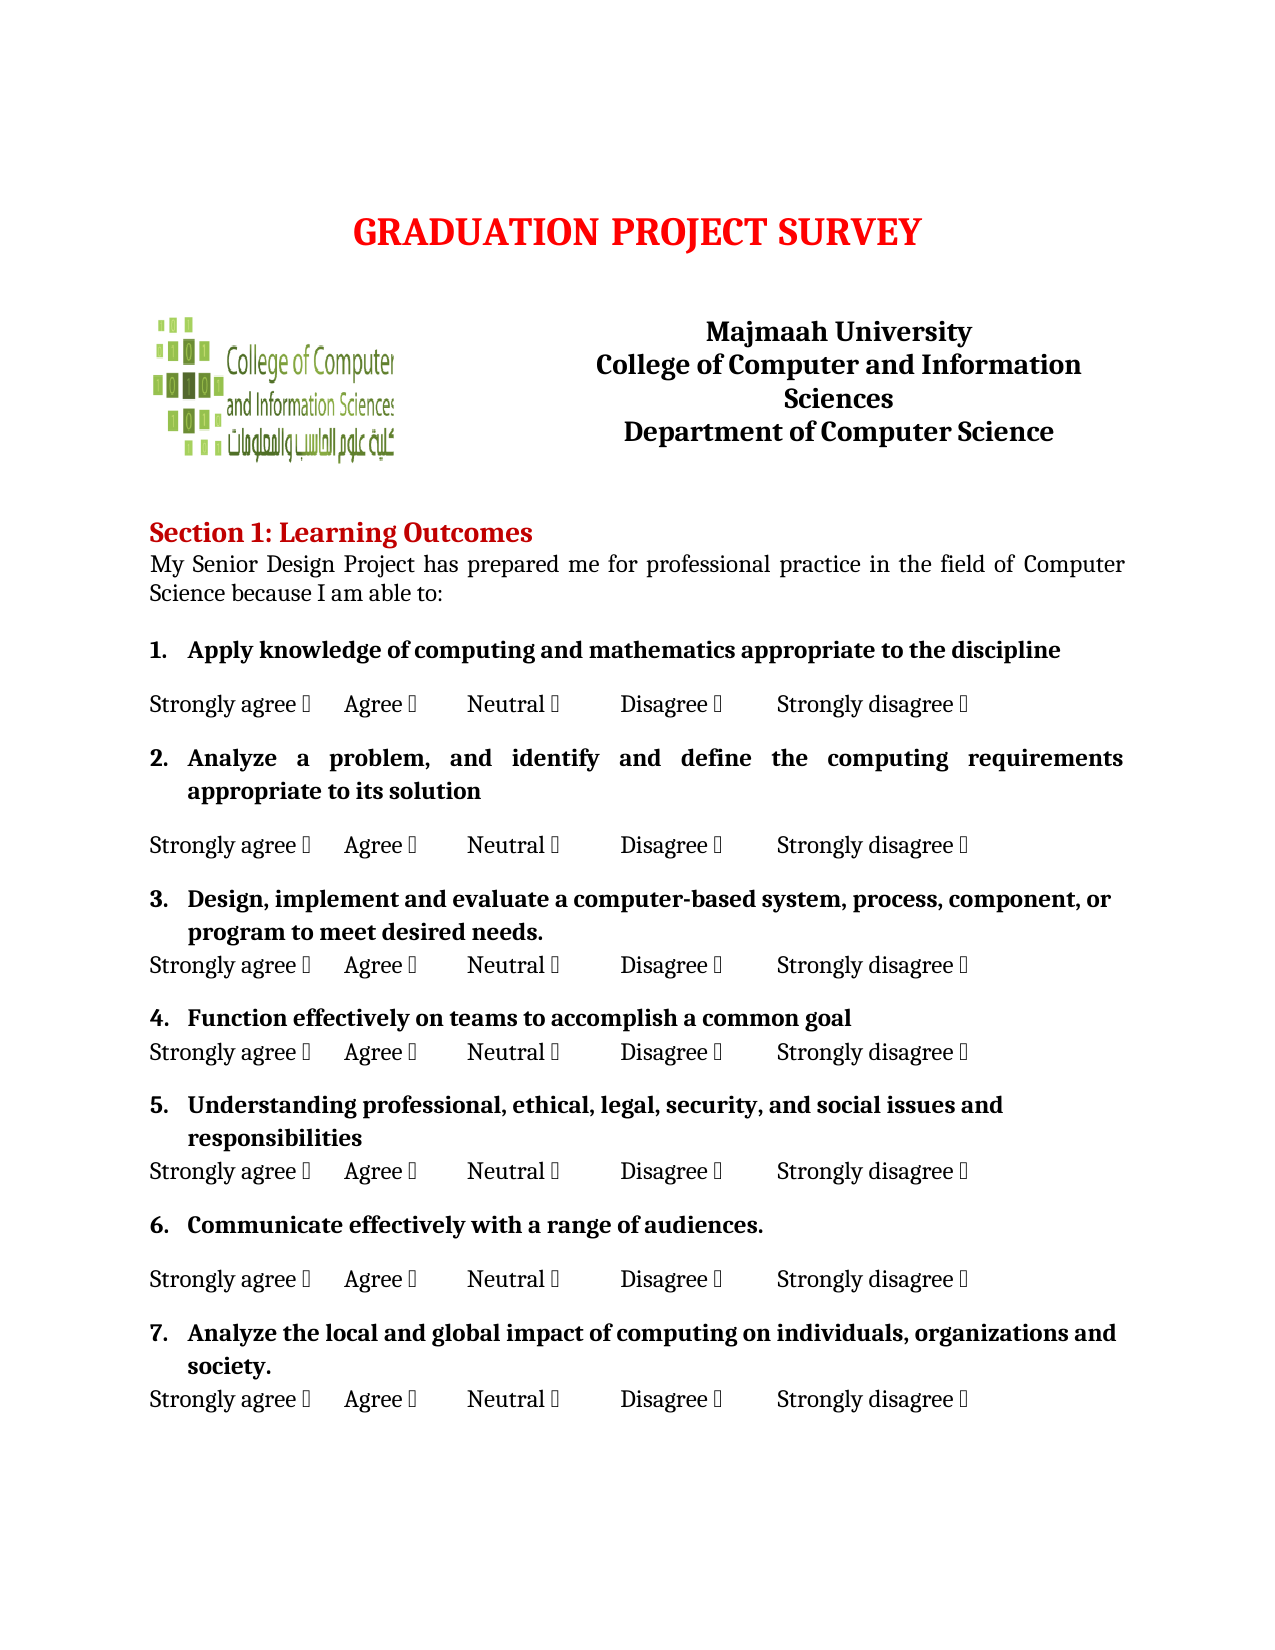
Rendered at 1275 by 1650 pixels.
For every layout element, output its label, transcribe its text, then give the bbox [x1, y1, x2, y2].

list Understanding professional, ethical, legal, security, and social issues and responsibilities [150, 1091, 1125, 1153]
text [150, 1265, 1125, 1294]
list Analyze the local and global impact of computing on individuals, organizations and society. [150, 1319, 1125, 1381]
text Strongly agree Agree Neutral Disagree Strongly disagree [150, 831, 1125, 859]
text Strongly agree Agree Neutral Disagree Strongly disagree [150, 690, 1125, 719]
list Function effectively on teams to accomplish a common goal [150, 1004, 1125, 1033]
list Analyze a problem, and identify and define the computing requirements appropriate to its solution [150, 744, 1125, 806]
list Communicate effectively with a range of audiences. [150, 1211, 1125, 1240]
picture [150, 317, 394, 464]
list Apply knowledge of computing and mathematics appropriate to the discipline [150, 636, 1125, 665]
text College of Computer and Information Sciences [394, 348, 1125, 416]
text Department of Computer Science [394, 416, 1125, 449]
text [150, 1385, 1125, 1414]
text Strongly agree Agree Neutral Disagree Strongly disagree [150, 1037, 1125, 1066]
text Strongly agree Agree Neutral Disagree Strongly disagree [150, 951, 1125, 979]
list Design, implement and evaluate a computer-based system, process, component, or program to meet desired needs. [150, 884, 1125, 946]
subtitle graduation project survey [150, 200, 1125, 257]
text Section 1: Learning Outcomes [150, 516, 1125, 550]
text My Senior Design Project has prepared me for professional practice in the field of Computer Science because I am able to: [150, 550, 1125, 607]
text Majmaah University [291, 315, 1125, 348]
text Strongly agree Agree Neutral Disagree Strongly disagree [150, 1157, 1125, 1186]
